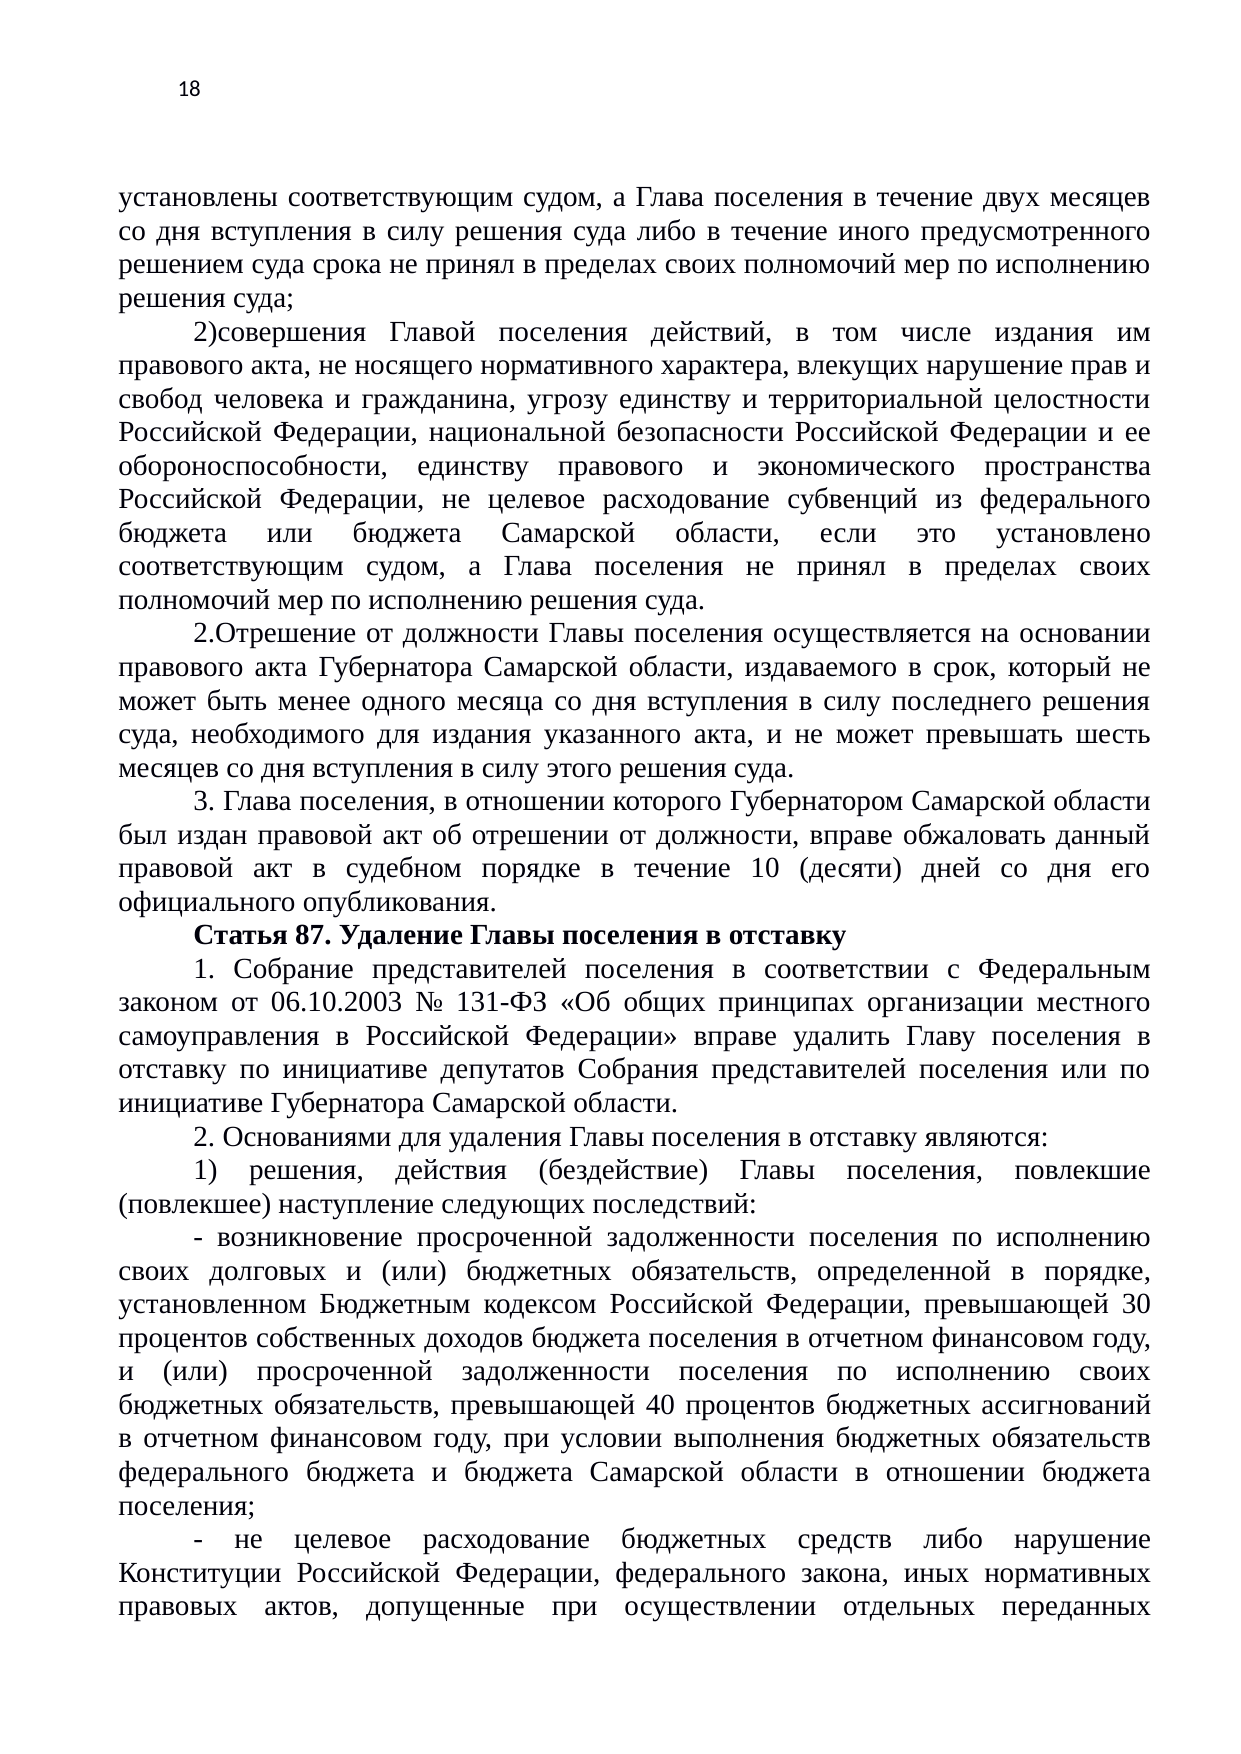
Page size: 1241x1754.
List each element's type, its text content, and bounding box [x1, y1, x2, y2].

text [118, 179, 1152, 314]
text Статья 87. Удаление Главы поселения в отставку [118, 917, 1152, 951]
text 2)совершения Главой поселения действий, в том числе издания им правового акта, не носящего нормативного характера, влекущих нарушение прав и свобод человека и гражданина, угрозу единству и территориальной целостности Российской Федерации, национальной безопасности Российской Федерации и ее обороноспособности, единству правового и экономического пространства Российской Федерации, не целевое расходование субвенций из федерального бюджета или бюджета Самарской области, если это установлено соответствующим судом, а Глава поселения не принял в пределах своих полномочий мер по исполнению решения суда. [118, 314, 1152, 616]
text - возникновение просроченной задолженности поселения по исполнению своих долговых и (или) бюджетных обязательств, определенной в порядке, установленном Бюджетным кодексом Российской Федерации, превышающей 30 процентов собственных доходов бюджета поселения в отчетном финансовом году, и (или) просроченной задолженности поселения по исполнению своих бюджетных обязательств, превышающей 40 процентов бюджетных ассигнований в отчетном финансовом году, при условии выполнения бюджетных обязательств федерального бюджета и бюджета Самарской области в отношении бюджета поселения; [118, 1219, 1152, 1521]
text 2.Отрешение от должности Главы поселения осуществляется на основании правового акта Губернатора Самарской области, издаваемого в срок, который не может быть менее одного месяца со дня вступления в силу последнего решения суда, необходимого для издания указанного акта, и не может превышать шесть месяцев со дня вступления в силу этого решения суда. [118, 616, 1152, 783]
text 3. Глава поселения, в отношении которого Губернатором Самарской области был издан правовой акт об отрешении от должности, вправе обжаловать данный правовой акт в судебном порядке в течение 10 (десяти) дней со дня его официального опубликования. [118, 783, 1152, 917]
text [118, 1521, 1152, 1622]
text 1) решения, действия (бездействие) Главы поселения, повлекшие (повлекшее) наступление следующих последствий: [118, 1152, 1152, 1219]
text 1. Собрание представителей поселения в соответствии с Федеральным законом от 06.10.2003 № 131-ФЗ «Об общих принципах организации местного самоуправления в Российской Федерации» вправе удалить Главу поселения в отставку по инициативе депутатов Собрания представителей поселения или по инициативе Губернатора Самарской области. [118, 951, 1152, 1119]
text 2. Основаниями для удаления Главы поселения в отставку являются: [118, 1119, 1152, 1152]
